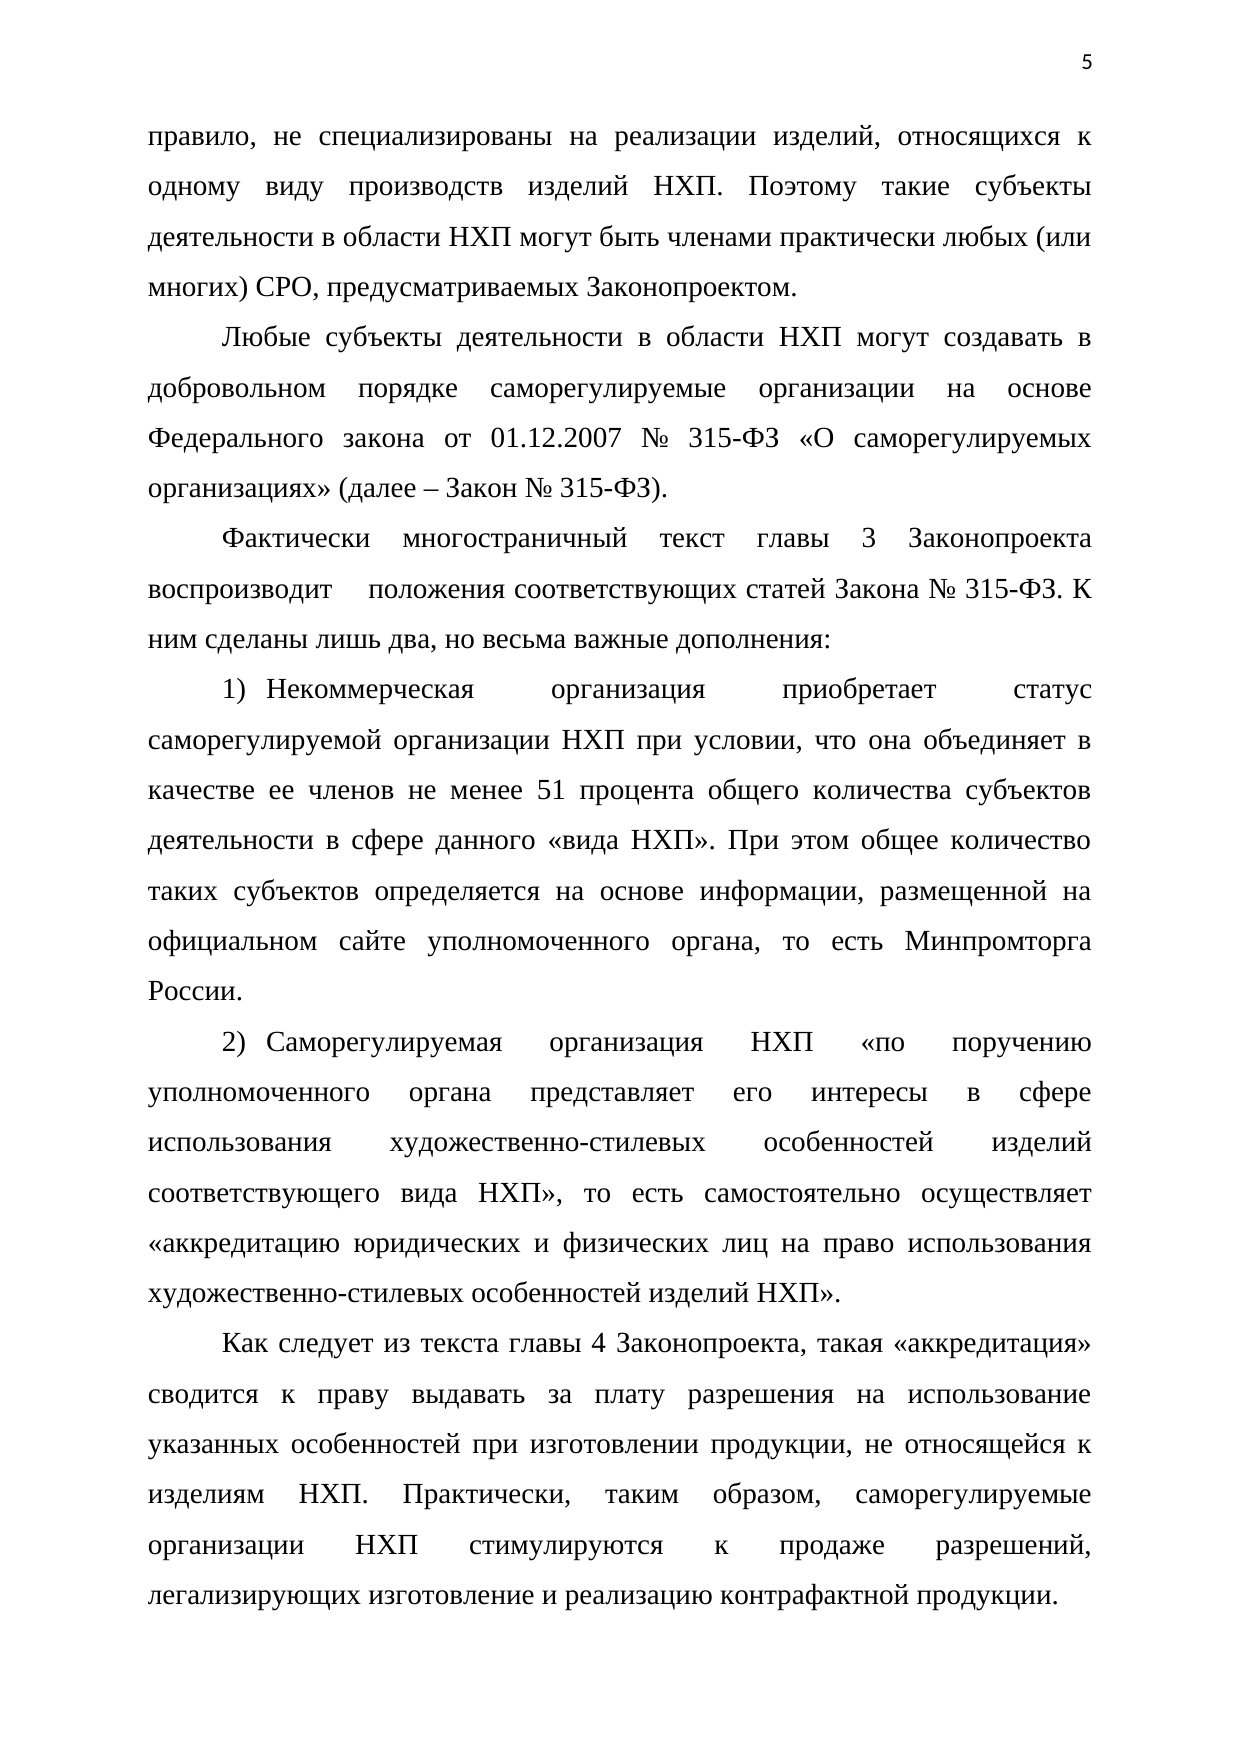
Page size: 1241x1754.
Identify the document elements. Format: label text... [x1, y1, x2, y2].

text Фактически многостраничный текст главы 3 Законопроекта воспроизводит положения соответствующих статей Закона № 315-ФЗ. К ним сделаны лишь два, но весьма важные дополнения: [148, 521, 1092, 655]
list Как следует из текста главы 4 Законопроекта, такая «аккредитация» сводится к праву выдавать за плату разрешения на использование указанных особенностей при изготовлении продукции, не относящейся к изделиям НХП. Практически, таким образом, саморегулируемые организации НХП стимулируются к продаже разрешений, легализирующих изготовление и реализацию контрафактной продукции. [148, 1326, 1092, 1611]
list Саморегулируемая организация НХП «по поручению уполномоченного органа представляет его интересы в сфере использования художественно-стилевых особенностей изделий соответствующего вида НХП», то есть самостоятельно осуществляет «аккредитацию юридических и физических лиц на право использования художественно-стилевых особенностей изделий НХП». [148, 1024, 1092, 1309]
list Некоммерческая организация приобретает статус саморегулируемой организации НХП при условии, что она объединяет в качестве ее членов не менее 51 процента общего количества субъектов деятельности в сфере данного «вида НХП». При этом общее количество таких субъектов определяется на основе информации, размещенной на официальном сайте уполномоченного органа, то есть Минпромторга России. [148, 672, 1092, 1007]
text Любые субъекты деятельности в области НХП могут создавать в добровольном порядке саморегулируемые организации на основе Федерального закона от 01.12.2007 № 315-ФЗ «О саморегулируемых организациях» (далее – Закон № 315-ФЗ). [148, 319, 1092, 504]
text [148, 118, 1092, 303]
